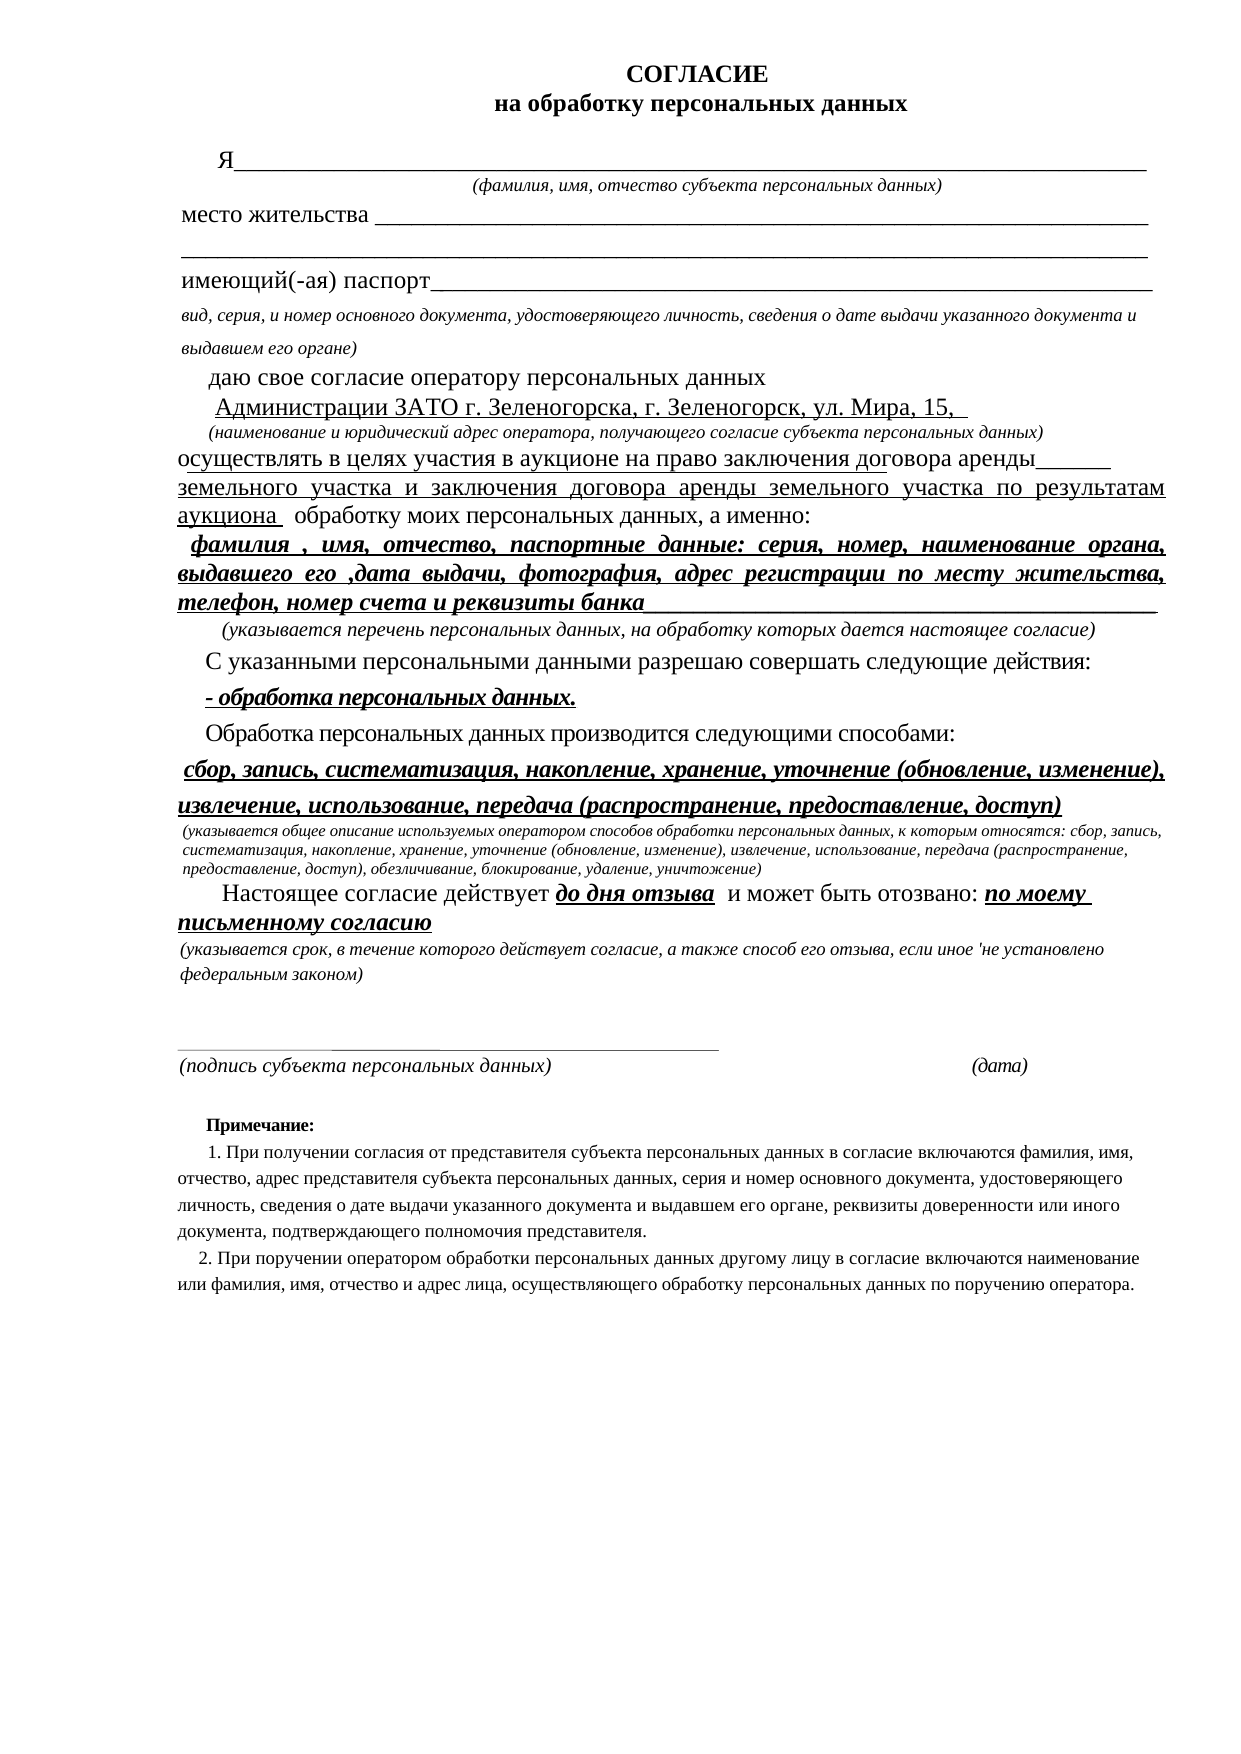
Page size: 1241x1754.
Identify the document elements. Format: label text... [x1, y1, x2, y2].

text земельного участка и заключения договора аренды земельного участка по результатам аукциона обработку моих персональных данных, а именно: [177, 472, 1167, 529]
text (фамилия, имя, отчество субъекта персональных данных) [253, 174, 1167, 196]
text 2. При поручении оператором обработки персональных данных другому лицу в согласие включаются наименование или фамилия, имя, отчество и адрес лица, осуществляющего обработку персональных данных по поручению оператора. [177, 1243, 1167, 1296]
text Я_________________________________________________________________________ [217, 145, 1167, 174]
text (указывается общее описание используемых оператором способов обработки персональных данных, к которым относятся: сбор, запись, систематизация, накопление, хранение, уточнение (обновление, изменение), извлечение, использование, передача (распространение, предоставление, доступ), обезличивание, блокирование, удаление, уничтожение) [182, 821, 1167, 878]
text (подпись субъекта персональных данных) (дата) [179, 1053, 1167, 1077]
text ________________________________________________________________________________ [181, 229, 1181, 262]
text Администрации ЗАТО г. Зеленогорска, г. Зеленогорск, ул. Мира, 15, [208, 392, 1167, 420]
text фамилия , имя, отчество, паспортные данные: серия, номер, наименование органа, выдавшего его ,дата выдачи, фотография, адрес регистрации по месту жительства, телефон, номер счета и реквизиты банка_________________________________________ [177, 529, 1167, 615]
text Обработка персональных данных производится следующими способами: [177, 713, 1167, 749]
text Настоящее согласие действует до дня отзыва и может быть отозвано: по моему письменному согласию [177, 878, 1167, 936]
text место жительства ________________________________________________________________ [181, 196, 1181, 229]
text 1. При получении согласия от представителя субъекта персональных данных в согласие включаются фамилия, имя, отчество, адрес представителя субъекта персональных данных, серия и номер основного документа, удостоверяющего личность, сведения о дате выдачи указанного документа и выдавшем его органе, реквизиты доверенности или иного документа, подтверждающего полномочия представителя. [177, 1137, 1167, 1243]
text даю свое согласие оператору персональных данных [208, 362, 1167, 391]
text сбор, запись, систематизация, накопление, хранение, уточнение (обновление, изменение), извлечение, использование, передача (распространение, предоставление, доступ) [177, 749, 1167, 821]
text на обработку персональных данных [494, 88, 1167, 117]
text вид, серия, и номер основного документа, удостоверяющего личность, сведения о дате выдачи указанного документа и выдавшем его органе) [181, 295, 1167, 361]
text Примечание: [206, 1111, 1167, 1137]
text (наименование и юридический адрес оператора, получающего согласие субъекта персональных данных) [208, 421, 1167, 443]
text (указывается срок, в течение которого действует согласие, а также способ его отзыва, если иное 'не установлено федеральным законом) [180, 936, 1167, 986]
text - обработка персональных данных. [177, 677, 1167, 713]
text СОГЛАСИЕ [626, 59, 1167, 88]
text (указывается перечень персональных данных, на обработку которых дается настоящее согласие) [181, 616, 1167, 641]
text имеющий(-ая) паспорт _________________________________________________________ [181, 262, 1167, 295]
text С указанными персональными данными разрешаю совершать следующие действия: [177, 641, 1167, 677]
text осуществлять в целях участия в аукционе на право заключения договора аренды______ [177, 443, 1167, 472]
